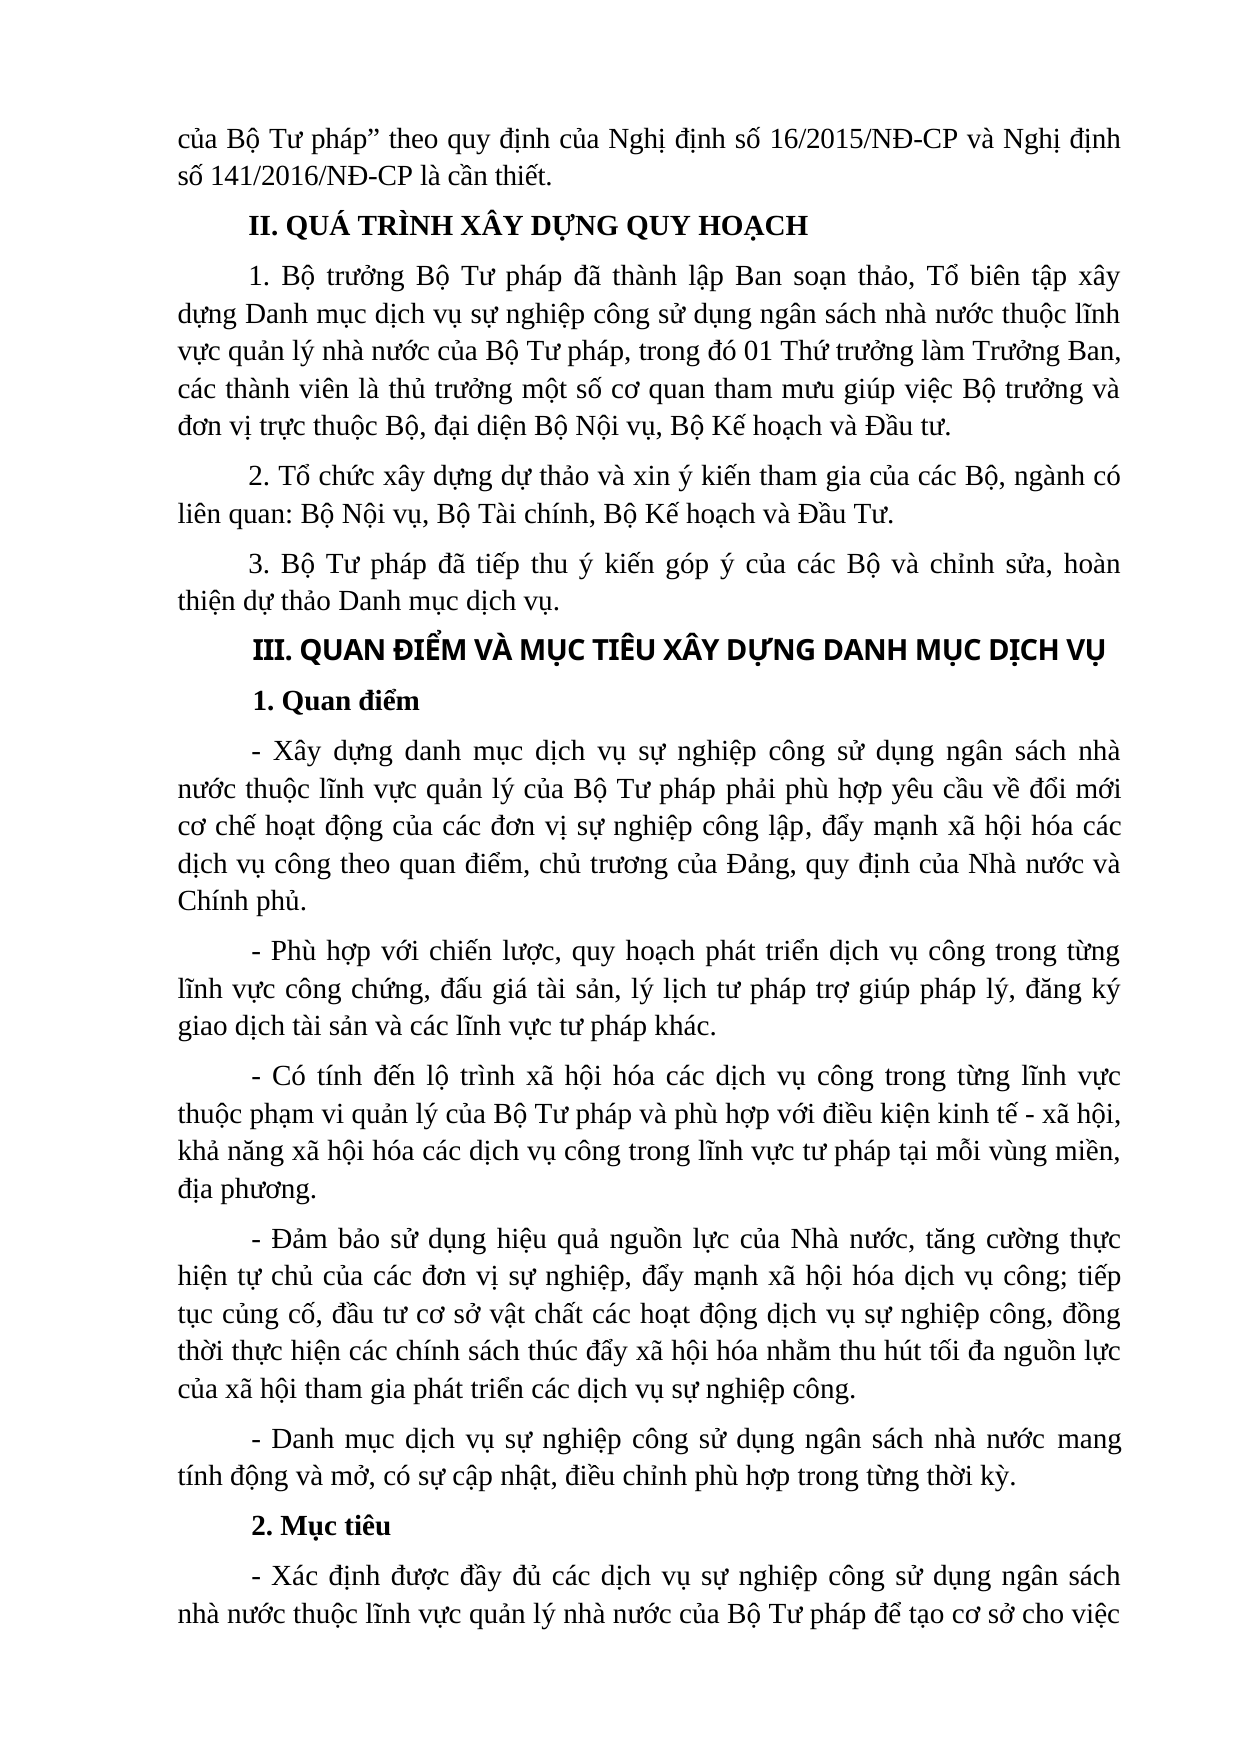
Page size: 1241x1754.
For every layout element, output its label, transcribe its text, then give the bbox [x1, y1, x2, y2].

text - Xây dựng danh mục dịch vụ sự nghiệp công sử dụng ngân sách nhà nước thuộc lĩnh vực quản lý của Bộ Tư pháp phải phù hợp yêu cầu về đổi mới cơ chế hoạt động của các đơn vị sự nghiệp công lập, đẩy mạnh xã hội hóa các dịch vụ công theo quan điểm, chủ trương của Đảng, quy định của Nhà nước và Chính phủ. [177, 731, 1122, 918]
text 3. Bộ Tư pháp đã tiếp thu ý kiến góp ý của các Bộ và chỉnh sửa, hoàn thiện dự thảo Danh mục dịch vụ. [177, 543, 1122, 618]
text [177, 118, 1122, 193]
text - Phù hợp với chiến lược, quy hoạch phát triển dịch vụ công trong từng lĩnh vực công chứng, đấu giá tài sản, lý lịch tư pháp trợ giúp pháp lý, đăng ký giao dịch tài sản và các lĩnh vực tư pháp khác. [177, 931, 1122, 1043]
text 1. Quan điểm [177, 681, 1122, 718]
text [177, 1556, 1122, 1631]
text - Danh mục dịch vụ sự nghiệp công sử dụng ngân sách nhà nước mang tính động và mở, có sự cập nhật, điều chỉnh phù hợp trong từng thời kỳ. [177, 1418, 1122, 1493]
text - Có tính đến lộ trình xã hội hóa các dịch vụ công trong từng lĩnh vực thuộc phạm vi quản lý của Bộ Tư pháp và phù hợp với điều kiện kinh tế - xã hội, khả năng xã hội hóa các dịch vụ công trong lĩnh vực tư pháp tại mỗi vùng miền, địa phương. [177, 1056, 1122, 1206]
text 2. Tổ chức xây dựng dự thảo và xin ý kiến tham gia của các Bộ, ngành có liên quan: Bộ Nội vụ, Bộ Tài chính, Bộ Kế hoạch và Đầu Tư. [177, 456, 1122, 531]
text 1. Bộ trưởng Bộ Tư pháp đã thành lập Ban soạn thảo, Tổ biên tập xây dựng Danh mục dịch vụ sự nghiệp công sử dụng ngân sách nhà nước thuộc lĩnh vực quản lý nhà nước của Bộ Tư pháp, trong đó 01 Thứ trưởng làm Trưởng Ban, các thành viên là thủ trưởng một số cơ quan tham mưu giúp việc Bộ trưởng và đơn vị trực thuộc Bộ, đại diện Bộ Nội vụ, Bộ Kế hoạch và Đầu tư. [177, 256, 1122, 443]
text III. QUAN ĐIỂM VÀ MỤC TIÊU XÂY DỰNG DANH MỤC DỊCH VỤ [177, 631, 1122, 668]
text - Đảm bảo sử dụng hiệu quả nguồn lực của Nhà nước, tăng cường thực hiện tự chủ của các đơn vị sự nghiệp, đẩy mạnh xã hội hóa dịch vụ công; tiếp tục củng cố, đầu tư cơ sở vật chất các hoạt động dịch vụ sự nghiệp công, đồng thời thực hiện các chính sách thúc đẩy xã hội hóa nhằm thu hút tối đa nguồn lực của xã hội tham gia phát triển các dịch vụ sự nghiệp công. [177, 1218, 1122, 1406]
text 2. Mục tiêu [177, 1506, 1122, 1543]
text II. QUÁ TRÌNH XÂY DỰNG QUY HOẠCH [177, 206, 1122, 243]
